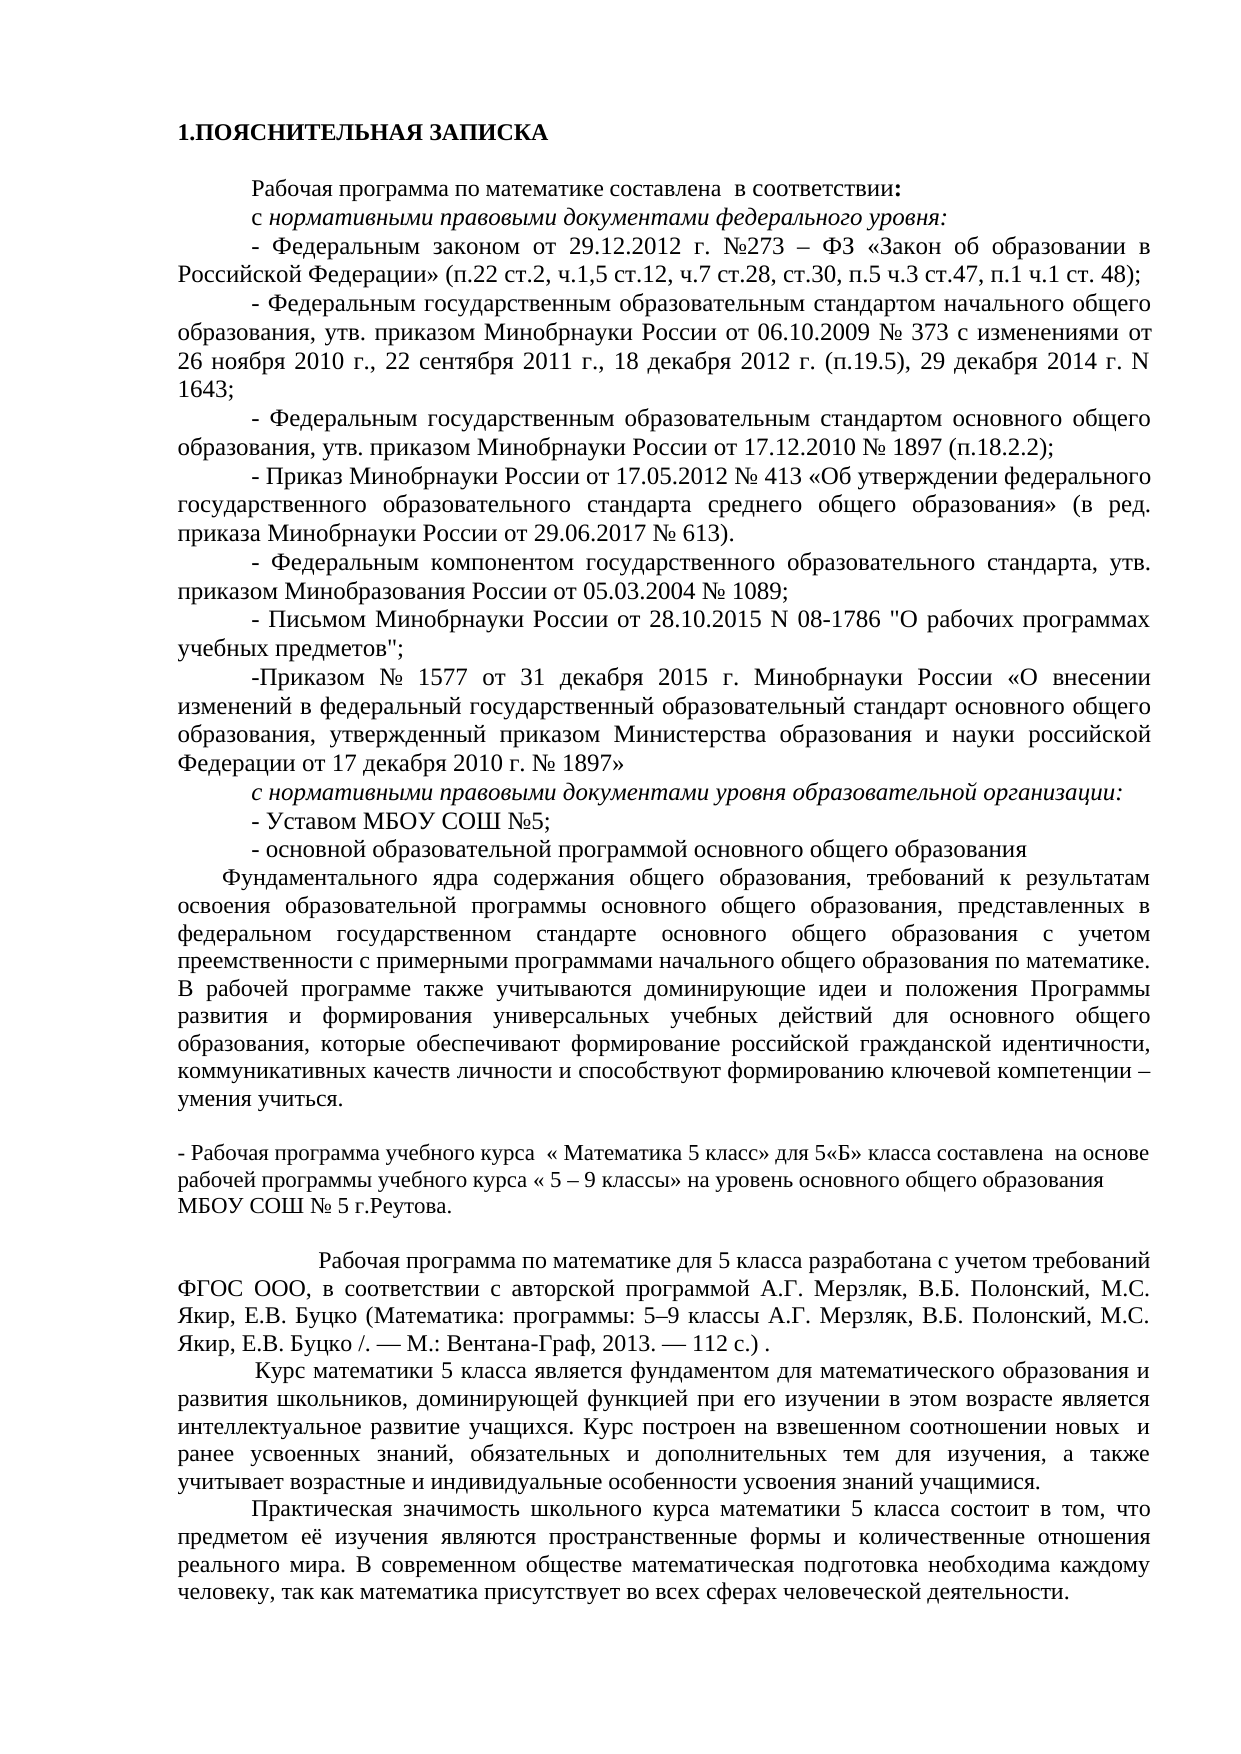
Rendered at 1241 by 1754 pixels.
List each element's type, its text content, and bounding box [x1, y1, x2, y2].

text с нормативными правовыми документами федерального уровня: [177, 202, 1152, 231]
text Рабочая программа по математике составлена в соответствии: [251, 173, 1152, 202]
text 1.ПОЯСНИТЕЛЬНАЯ ЗАПИСКА [177, 118, 1152, 146]
text Курс математики 5 класса является фундаментом для математического образования и развития школьников, доминирующей функцией при его изучении в этом возрасте является интеллектуальное развитие учащихся. Курс построен на взвешенном соотношении новых и ранее усвоенных знаний, обязательных и дополнительных тем для изучения, а также учитывает возрастные и индивидуальные особенности усвоения знаний учащимися. [177, 1356, 1152, 1494]
text с нормативными правовыми документами уровня образовательной организации: [177, 777, 1152, 806]
text Рабочая программа по математике для 5 класса разработана с учетом требований ФГОС ООО, в соответствии с авторской программой А.Г. Мерзляк, В.Б. Полонский, М.С. Якир, Е.В. Буцко (Математика: программы: 5–9 классы А.Г. Мерзляк, В.Б. Полонский, М.С. Якир, Е.В. Буцко /. — М.: Вентана-Граф, 2013. — 112 с.) . [177, 1246, 1152, 1356]
text - Приказ Минобрнауки России от 17.05.2012 № 413 «Об утверждении федерального государственного образовательного стандарта среднего общего образования» (в ред. приказа Минобрнауки России от 29.06.2017 № 613). [177, 461, 1152, 547]
text Фундаментального ядра содержания общего образования, требований к результатам освоения образовательной программы основного общего образования, представленных в федеральном государственном стандарте основного общего образования с учетом преемственности с примерными программами начального общего образования по математике. В рабочей программе также учитываются доминирующие идеи и положения Программы развития и формирования универсальных учебных действий для основного общего образования, которые обеспечивают формирование российской гражданской идентичности, коммуникативных качеств личности и способствуют формированию ключевой компетенции – умения учиться. [177, 863, 1152, 1112]
text - Рабочая программа учебного курса « Математика 5 класс» для 5«Б» класса составлена на основе рабочей программы учебного курса « 5 – 9 классы» на уровень основного общего образования МБОУ СОШ № 5 г.Реутова. [177, 1139, 1152, 1218]
text - Федеральным компонентом государственного образовательного стандарта, утв. приказом Минобразования России от 05.03.2004 № 1089; [177, 547, 1152, 604]
text - Уставом МБОУ СОШ №5; [177, 806, 1152, 834]
text - Федеральным государственным образовательным стандартом начального общего образования, утв. приказом Минобрнауки России от 06.10.2009 № 373 с изменениями от 26 ноября ., 22 сентября ., 18 декабря . (п.19.5), 29 декабря 2014 г. N 1643; [177, 374, 1152, 403]
text - Письмом Минобрнауки России от 28.10.2015 N 08-1786 "О рабочих программах учебных предметов"; [177, 604, 1152, 662]
text - основной образовательной программой основного общего образования [177, 834, 1152, 863]
text -Приказом № 1577 от 31 декабря 2015 г. Минобрнауки России «О внесении изменений в федеральный государственный образовательный стандарт основного общего образования, утвержденный приказом Министерства образования и науки российской Федерации от 17 декабря 2010 г. № 1897» [177, 662, 1152, 777]
text Практическая значимость школьного курса математики 5 класса состоит в том, что предметом её изучения являются пространственные формы и количественные отношения реального мира. В современном обществе математическая подготовка необходима каждому человеку, так как математика присутствует во всех сферах человеческой деятельности. [177, 1494, 1152, 1605]
text - Федеральным государственным образовательным стандартом начального общего образования, утв. приказом Минобрнауки России от 06.10.2009 № 373 с изменениями от 26 ноября ., 22 сентября ., 18 декабря . (п.19.5), 29 декабря 2014 г. N 1643; [177, 288, 1152, 346]
text - Федеральным законом от 29.12.2012 г. №273 – ФЗ «Закон об образовании в Российской Федерации» (п.22 ст.2, ч.1,5 ст.12, ч.7 ст.28, ст.30, п.5 ч.3 ст.47, п.1 ч.1 ст. 48); [177, 231, 1152, 288]
text - Федеральным государственным образовательным стандартом основного общего образования, утв. приказом Минобрнауки России от 17.12.2010 № 1897 (п.18.2.2); [177, 403, 1152, 461]
